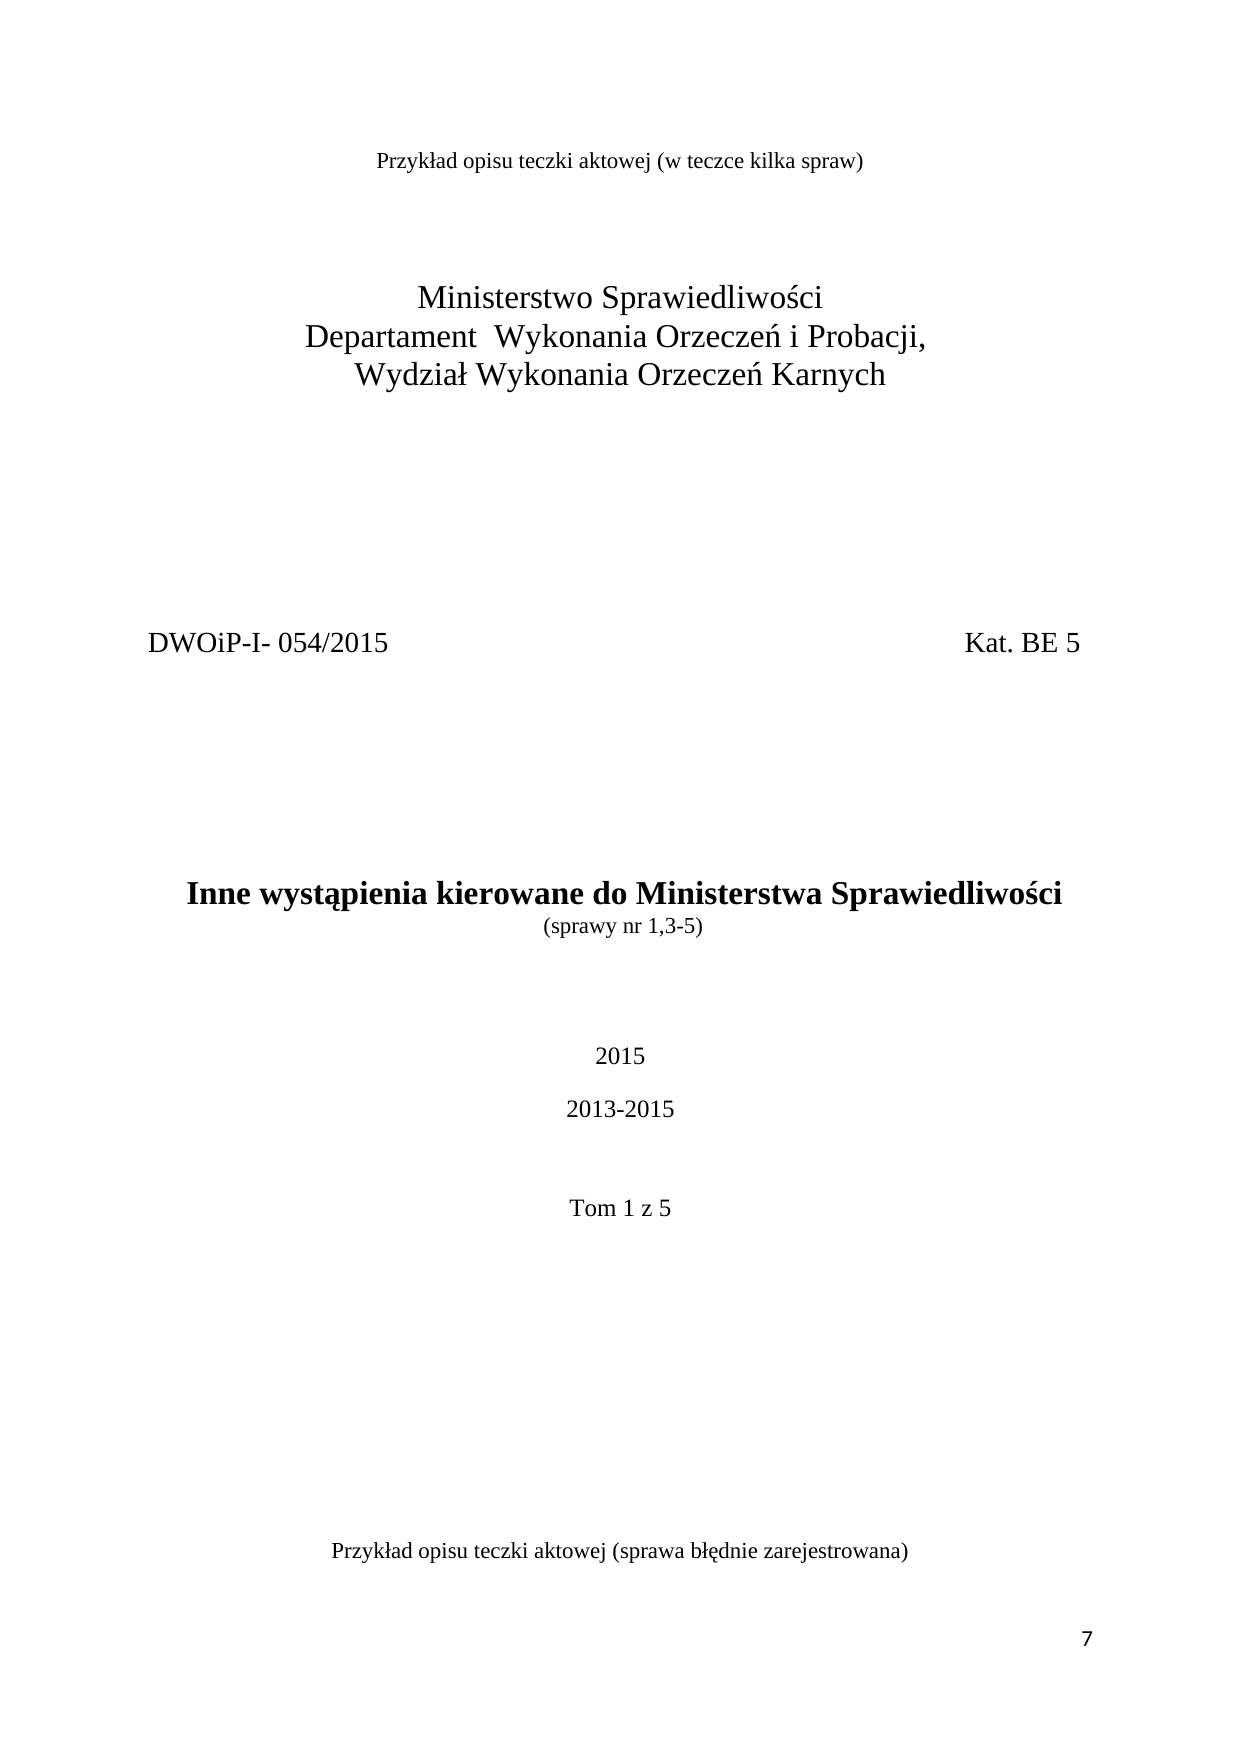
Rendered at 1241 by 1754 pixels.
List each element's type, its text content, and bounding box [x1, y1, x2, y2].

text Ministerstwo Sprawiedliwości [148, 278, 1093, 316]
text Przykład opisu teczki aktowej (w teczce kilka spraw) [148, 148, 1093, 174]
text DWOiP-I- 054/2015 Kat. BE 5 [148, 625, 1093, 658]
text Tom 1 z 5 [148, 1193, 1093, 1222]
text 2013-2015 [148, 1094, 1093, 1123]
text (sprawy nr 1,3-5) [148, 912, 1093, 938]
text Przykład opisu teczki aktowej (sprawa błędnie zarejestrowana) [148, 1537, 1093, 1563]
text Departament Wykonania Orzeczeń i Probacji, Wydział Wykonania Orzeczeń Karnych [148, 316, 1093, 393]
text Inne wystąpienia kierowane do Ministerstwa Sprawiedliwości [148, 873, 1093, 912]
text 2015 [148, 1041, 1093, 1070]
